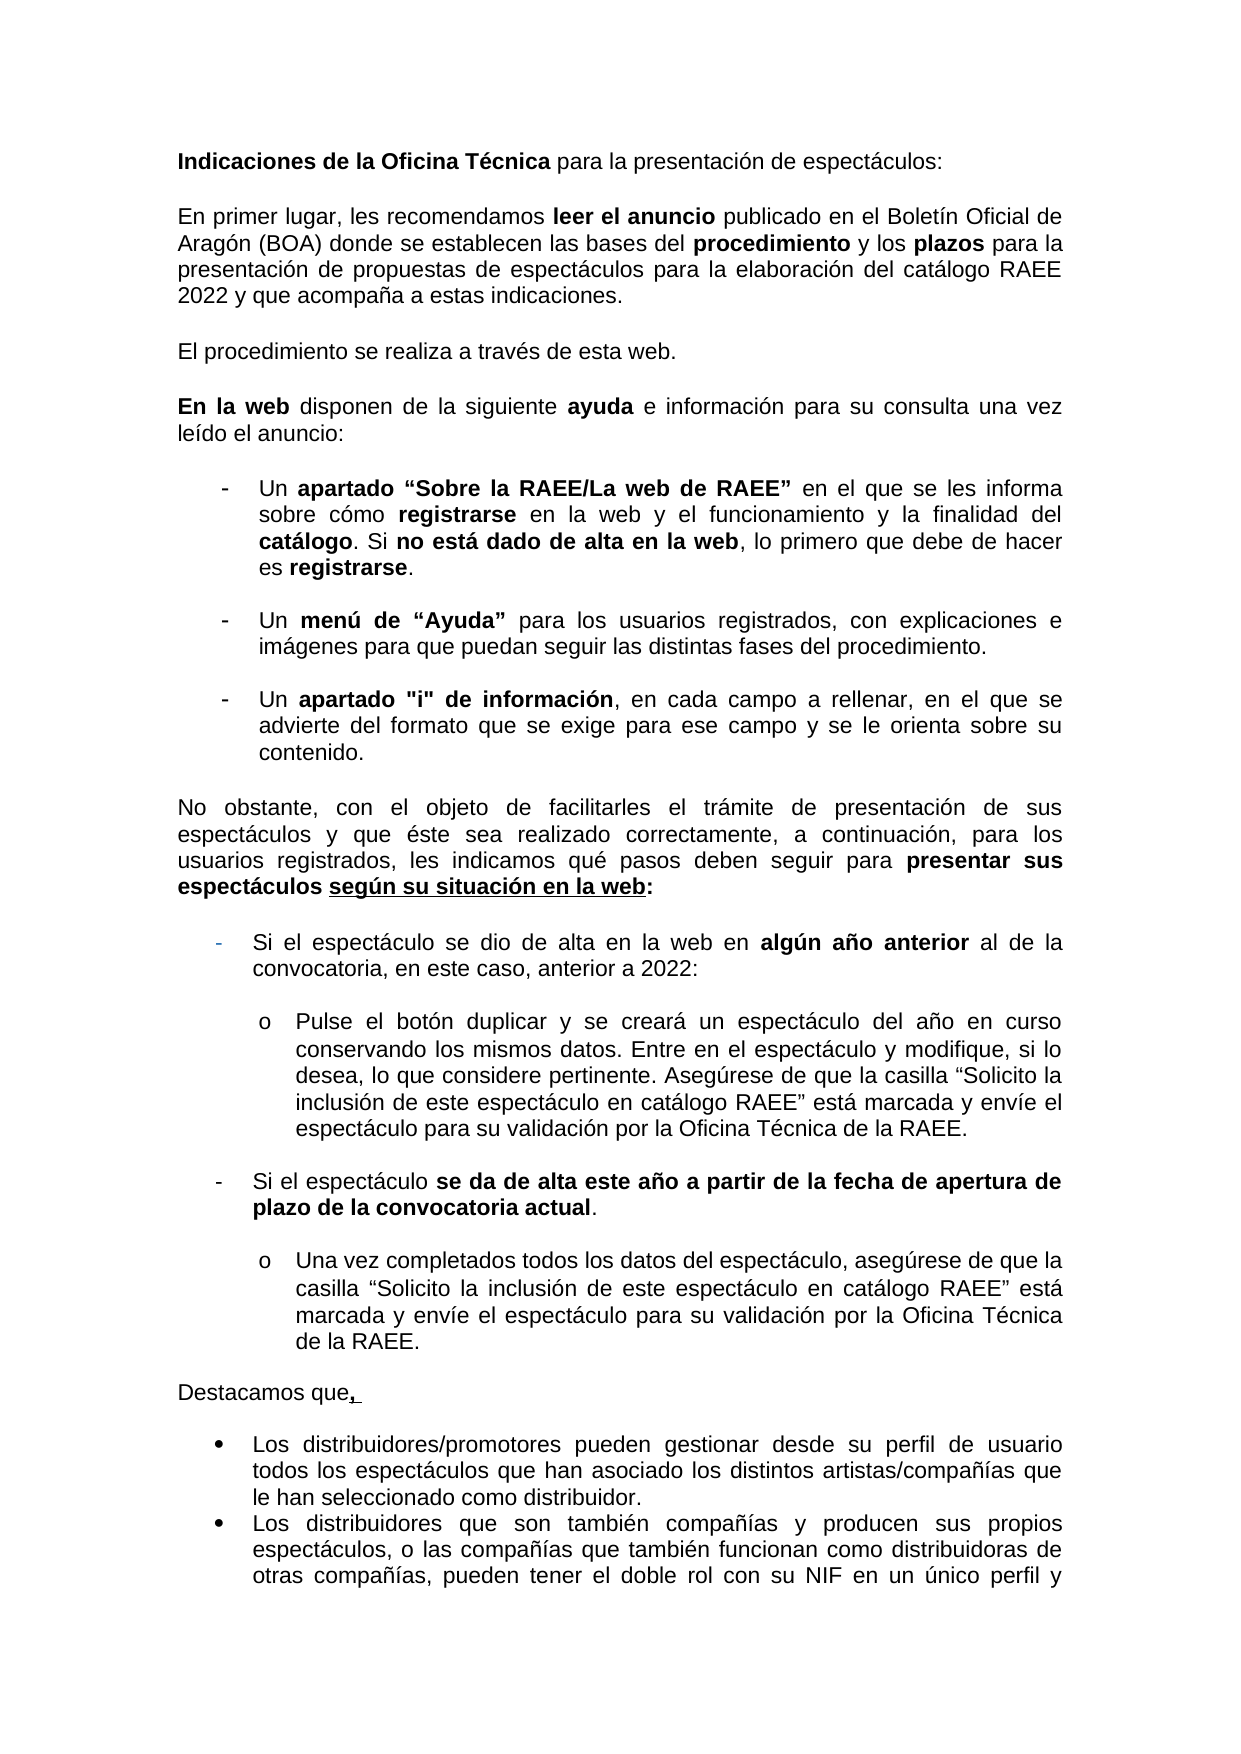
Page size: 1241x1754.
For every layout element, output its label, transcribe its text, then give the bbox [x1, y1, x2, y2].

list Un apartado "i" de información, en cada campo a rellenar, en el que se advierte del formato que se exige para ese campo y se le orienta sobre su contenido. [221, 686, 1063, 765]
list Pulse el botón duplicar y se creará un espectáculo del año en curso conservando los mismos datos. Entre en el espectáculo y modifique, si lo desea, lo que considere pertinente. Asegúrese de que la casilla “Solicito la inclusión de este espectáculo en catálogo RAEE” está marcada y envíe el espectáculo para su validación por la Oficina Técnica de la RAEE. [258, 1008, 1063, 1142]
list Un menú de “Ayuda” para los usuarios registrados, con explicaciones e imágenes para que puedan seguir las distintas fases del procedimiento. [221, 607, 1063, 659]
text No obstante, con el objeto de facilitarles el trámite de presentación de sus espectáculos y que éste sea realizado correctamente, a continuación, para los usuarios registrados, les indicamos qué pasos deben seguir para presentar sus espectáculos según su situación en la web: [177, 794, 1063, 899]
text Destacamos que, [177, 1379, 1063, 1406]
text Indicaciones de la Oficina Técnica para la presentación de espectáculos: [177, 148, 1063, 174]
list Los distribuidores/promotores pueden gestionar desde su perfil de usuario todos los espectáculos que han asociado los distintos artistas/compañías que le han seleccionado como distribuidor. [215, 1431, 1063, 1510]
text En primer lugar, les recomendamos leer el anuncio publicado en el Boletín Oficial de Aragón (BOA) donde se establecen las bases del procedimiento y los plazos para la presentación de propuestas de espectáculos para la elaboración del catálogo RAEE 2022 y que acompaña a estas indicaciones. [177, 203, 1063, 308]
list Si el espectáculo se dio de alta en la web en algún año anterior al de la convocatoria, en este caso, anterior a 2022: [215, 929, 1063, 981]
list Si el espectáculo se da de alta este año a partir de la fecha de apertura de plazo de la convocatoria actual. [215, 1168, 1063, 1221]
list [215, 1510, 1063, 1589]
list Una vez completados todos los datos del espectáculo, asegúrese de que la casilla “Solicito la inclusión de este espectáculo en catálogo RAEE” está marcada y envíe el espectáculo para su validación por la Oficina Técnica de la RAEE. [258, 1247, 1063, 1354]
list Un apartado “Sobre la RAEE/La web de RAEE” en el que se les informa sobre cómo registrarse en la web y el funcionamiento y la finalidad del catálogo. Si no está dado de alta en la web, lo primero que debe de hacer es registrarse. [221, 475, 1063, 581]
text En la web disponen de la siguiente ayuda e información para su consulta una vez leído el anuncio: [177, 393, 1063, 446]
text El procedimiento se realiza a través de esta web. [177, 338, 1063, 364]
